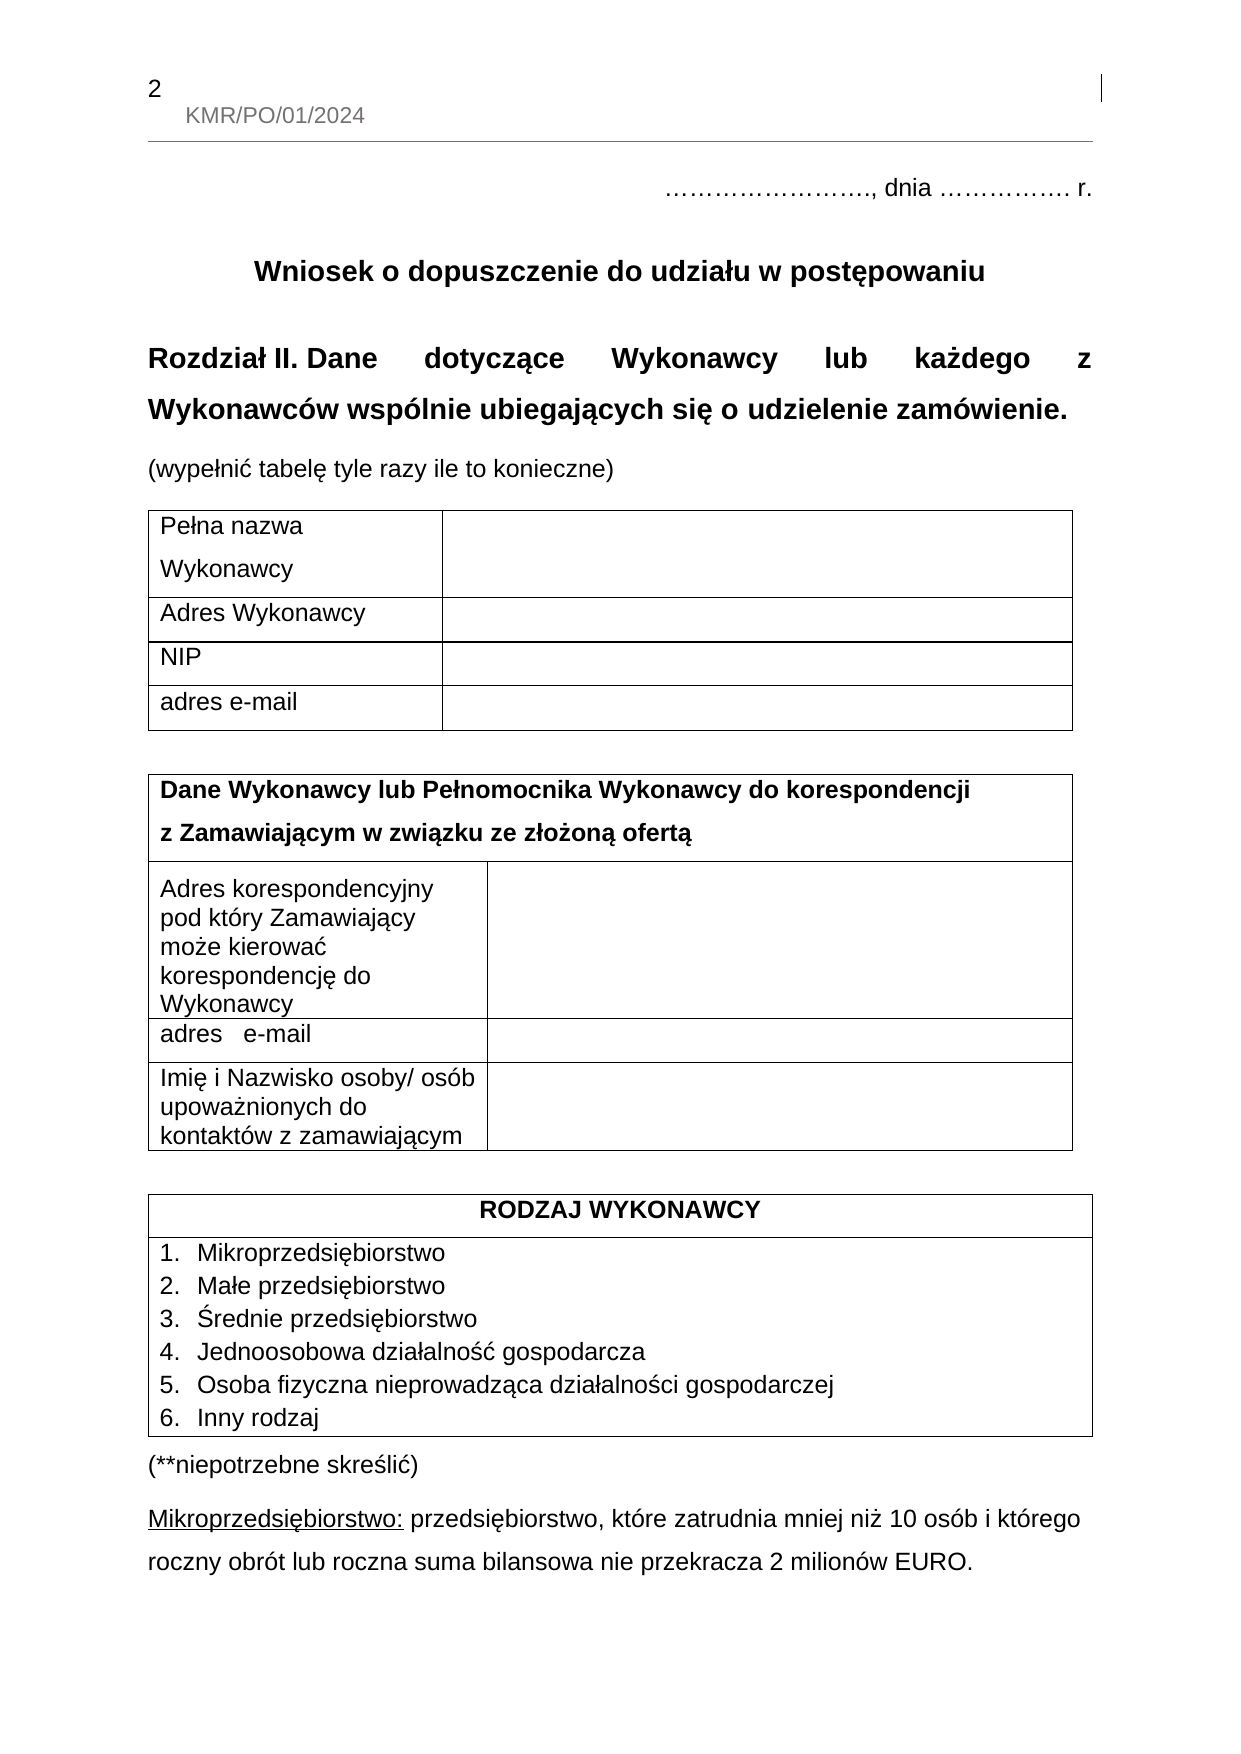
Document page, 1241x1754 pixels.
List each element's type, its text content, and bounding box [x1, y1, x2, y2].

table_cell [443, 686, 1072, 729]
table_header Dane Wykonawcy lub Pełnomocnika Wykonawcy do korespondencji z Zamawiającym w związku ze złożoną ofertą [149, 775, 1072, 861]
subtitle Dane dotyczące Wykonawcy lub każdego z Wykonawców wspólnie ubiegających się o udzielenie zamówienie. [148, 341, 1093, 425]
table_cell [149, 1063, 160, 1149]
table_header [443, 511, 1072, 597]
table_cell [443, 643, 1072, 685]
table_header RODZAJ WYKONAWCY [149, 1195, 1092, 1237]
text Mikroprzedsiębiorstwo: przedsiębiorstwo, które zatrudnia mniej niż 10 osób i którego roczny obrót lub roczna suma bilansowa nie przekracza 2 milionów EURO. [148, 1503, 1090, 1575]
text ……………………., dnia ……………. r. [148, 173, 1093, 202]
text Wniosek o dopuszczenie do udziału w postępowaniu [148, 253, 1093, 287]
table_cell [443, 598, 1072, 641]
text (**niepotrzebne skreślić) [148, 1450, 1093, 1478]
table_cell [488, 1063, 1072, 1149]
text (wypełnić tabelę tyle razy ile to konieczne) [148, 454, 1093, 483]
table_cell [488, 1019, 1072, 1062]
table_cell Adres korespondencyjny pod który Zamawiający może kierować korespondencję do Wykonawcy [149, 862, 487, 1018]
table_cell adres e-mail [149, 1019, 487, 1062]
table_cell Adres Wykonawcy [149, 598, 442, 641]
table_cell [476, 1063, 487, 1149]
table_cell NIP [149, 643, 442, 685]
table_cell Mikroprzedsiębiorstwo Małe przedsiębiorstwo Średnie przedsiębiorstwo Jednoosobowa działalność gospodarcza Osoba fizyczna nieprowadząca działalności gospodarczej Inny rodzaj [149, 1238, 1092, 1436]
table_cell [488, 862, 1072, 1018]
table_cell adres e-mail [149, 686, 442, 729]
table_header Pełna nazwa Wykonawcy [149, 511, 442, 597]
